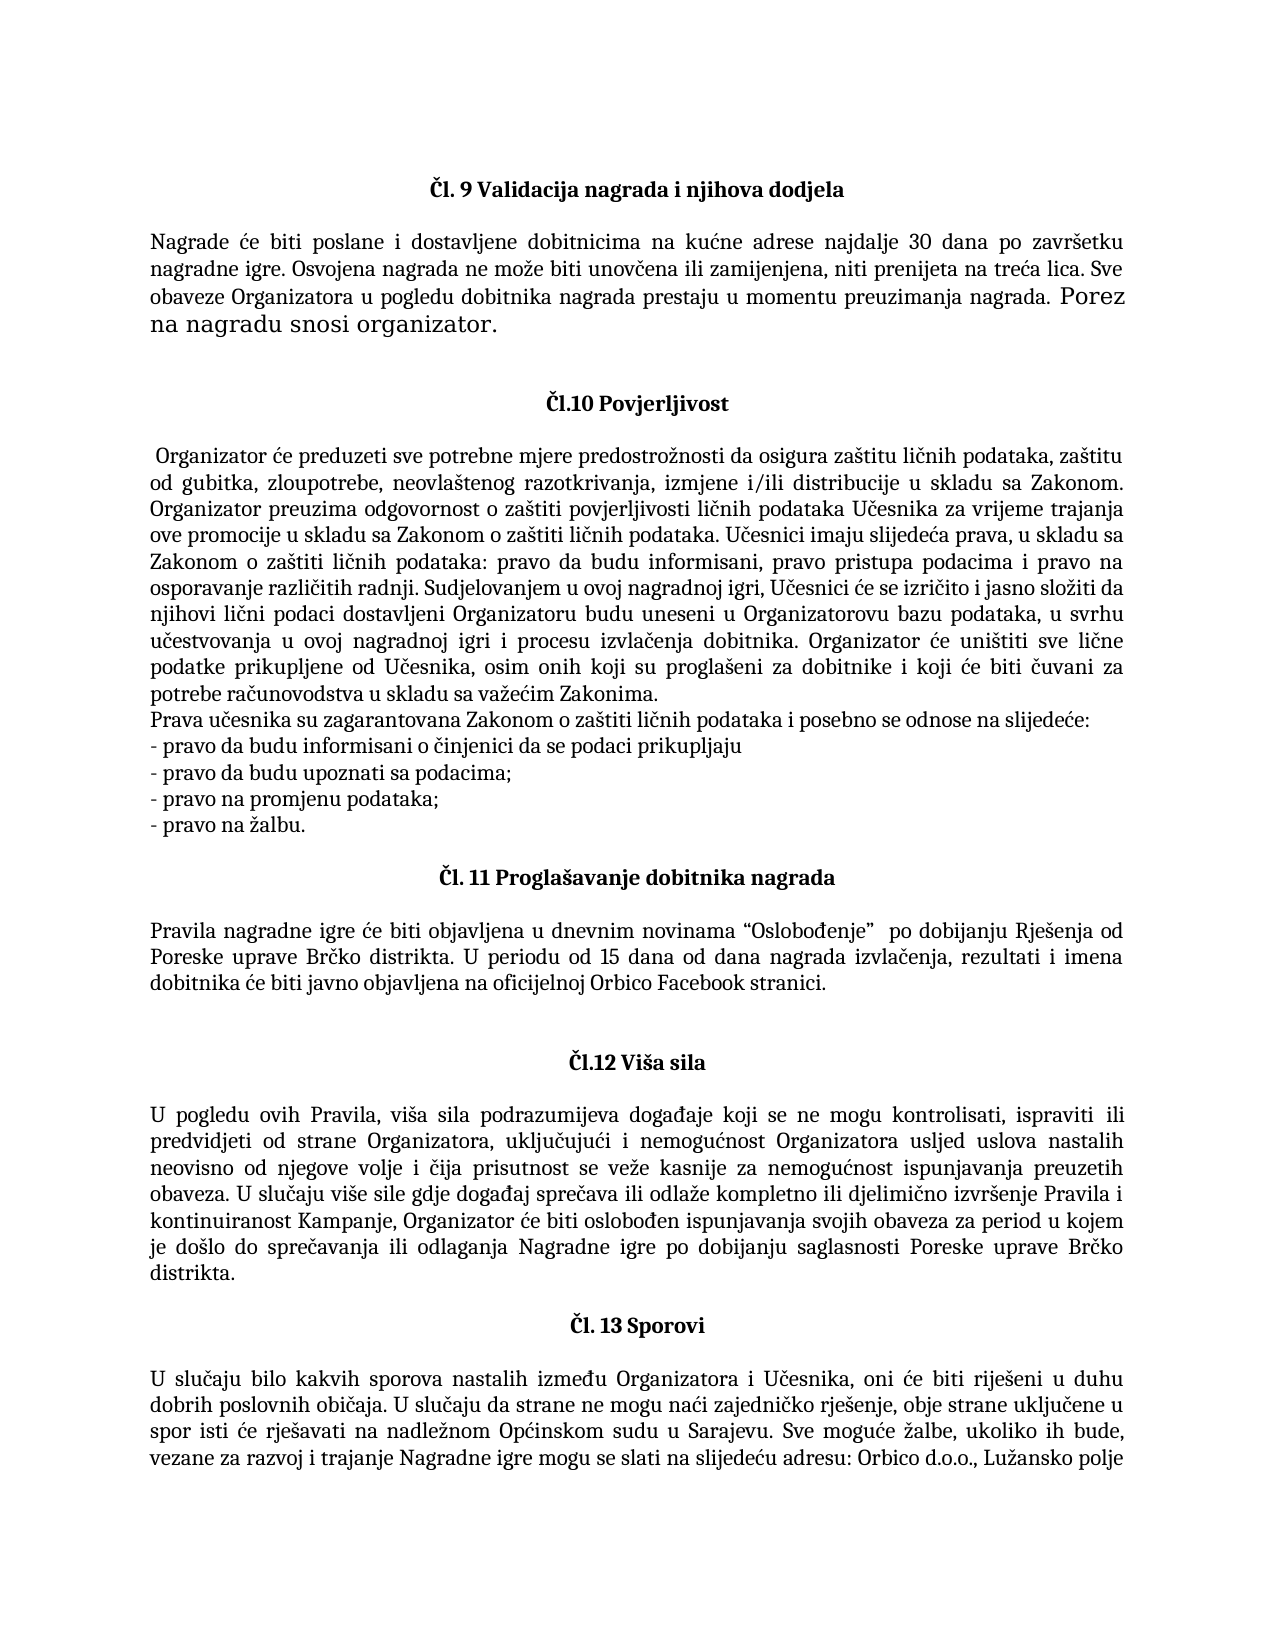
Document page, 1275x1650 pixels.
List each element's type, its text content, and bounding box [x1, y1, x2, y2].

text Organizator će preduzeti sve potrebne mjere predostrožnosti da osigura zaštitu ličnih podataka, zaštitu od gubitka, zloupotrebe, neovlaštenog razotkrivanja, izmjene i/ili distribucije u skladu sa Zakonom. Organizator preuzima odgovornost o zaštiti povjerljivosti ličnih podataka Učesnika za vrijeme trajanja ove promocije u skladu sa Zakonom o zaštiti ličnih podataka. Učesnici imaju slijedeća prava, u skladu sa Zakonom o zaštiti ličnih podataka: pravo da budu informisani, pravo pristupa podacima i pravo na osporavanje različitih radnji. Sudjelovanjem u ovoj nagradnoj igri, Učesnici će se izričito i jasno složiti da njihovi lični podaci dostavljeni Organizatoru budu uneseni u Organizatorovu bazu podataka, u svrhu učestvovanja u ovoj nagradnoj igri i procesu izvlačenja dobitnika. Organizator će uništiti sve lične podatke prikupljene od Učesnika, osim onih koji su proglašeni za dobitnike i koji će biti čuvani za potrebe računovodstva u skladu sa važećim Zakonima. [150, 443, 1125, 707]
text Čl. 9 Validacija nagrada i njihova dodjela [150, 176, 1125, 203]
text U pogledu ovih Pravila, viša sila podrazumijeva događaje koji se ne mogu kontrolisati, ispraviti ili predvidjeti od strane Organizatora, uključujući i nemogućnost Organizatora usljed uslova nastalih neovisno od njegove volje i čija prisutnost se veže kasnije za nemogućnost ispunjavanja preuzetih obaveza. U slučaju više sile gdje događaj sprečava ili odlaže kompletno ili djelimično izvršenje Pravila i kontinuiranost Kampanje, Organizator će biti oslobođen ispunjavanja svojih obaveza za period u kojem je došlo do sprečavanja ili odlaganja Nagradne igre po dobijanju saglasnosti Poreske uprave Brčko distrikta. [150, 1102, 1125, 1286]
text - pravo na žalbu. [150, 812, 1125, 838]
text - pravo da budu upoznati sa podacima; [150, 759, 1125, 786]
text Nagrade će biti poslane i dostavljene dobitnicima na kućne adrese najdalje 30 dana po završetku nagradne igre. Osvojena nagrada ne može biti unovčena ili zamijenjena, niti prenijeta na treća lica. Sve obaveze Organizatora u pogledu dobitnika nagrada prestaju u momentu preuzimanja nagrada. Porez na nagradu snosi organizator. [150, 229, 1125, 338]
text Čl.12 Viša sila [150, 1049, 1125, 1076]
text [150, 1366, 1125, 1471]
text - pravo na promjenu podataka; [150, 786, 1125, 812]
text Čl. 11 Proglašavanje dobitnika nagrada [150, 865, 1125, 891]
text Čl.10 Povjerljivost [150, 390, 1125, 417]
text Prava učesnika su zagarantovana Zakonom o zaštiti ličnih podataka i posebno se odnose na slijedeće: [150, 707, 1125, 733]
text Pravila nagradne igre će biti objavljena u dnevnim novinama “Oslobođenje” po dobijanju Rješenja od Poreske uprave Brčko distrikta. U periodu od 15 dana od dana nagrada izvlačenja, rezultati i imena dobitnika će biti javno objavljena na oficijelnoj Orbico Facebook stranici. [150, 917, 1125, 997]
text Čl. 13 Sporovi [150, 1313, 1125, 1339]
text - pravo da budu informisani o činjenici da se podaci prikupljaju [150, 733, 1125, 759]
